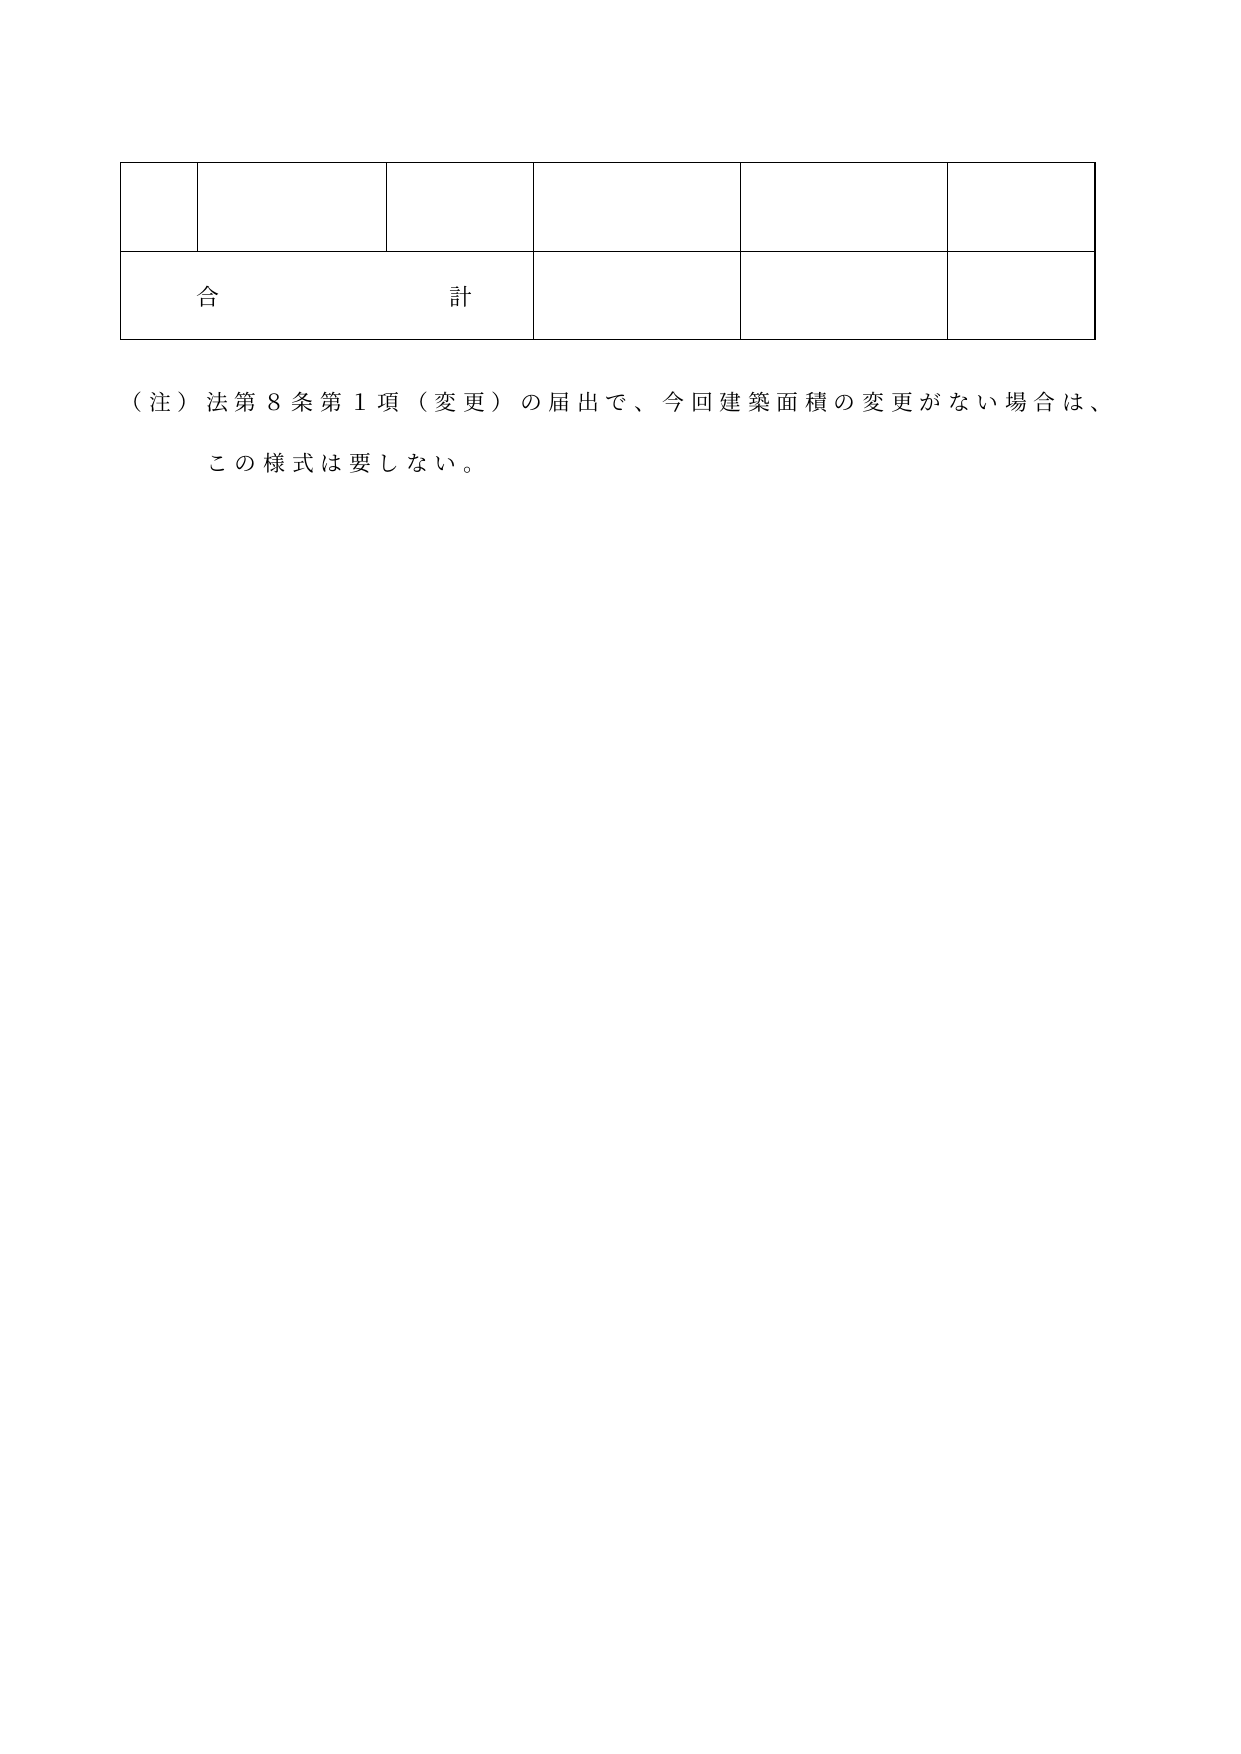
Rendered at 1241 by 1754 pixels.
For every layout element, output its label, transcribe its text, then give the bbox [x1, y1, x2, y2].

text （注）法第８条第１項（変更）の届出で、今回建築面積の変更がない場合は、この様式は要しない。 [121, 371, 1119, 492]
table_cell [121, 163, 197, 251]
table_cell 合計 [121, 252, 533, 339]
table_cell [741, 163, 947, 251]
table_cell [741, 252, 947, 339]
table_cell [534, 163, 740, 251]
table_cell [387, 163, 533, 251]
table_cell [948, 163, 1094, 251]
table_cell [534, 252, 740, 339]
table_cell [948, 252, 1094, 339]
table_cell [198, 163, 386, 251]
